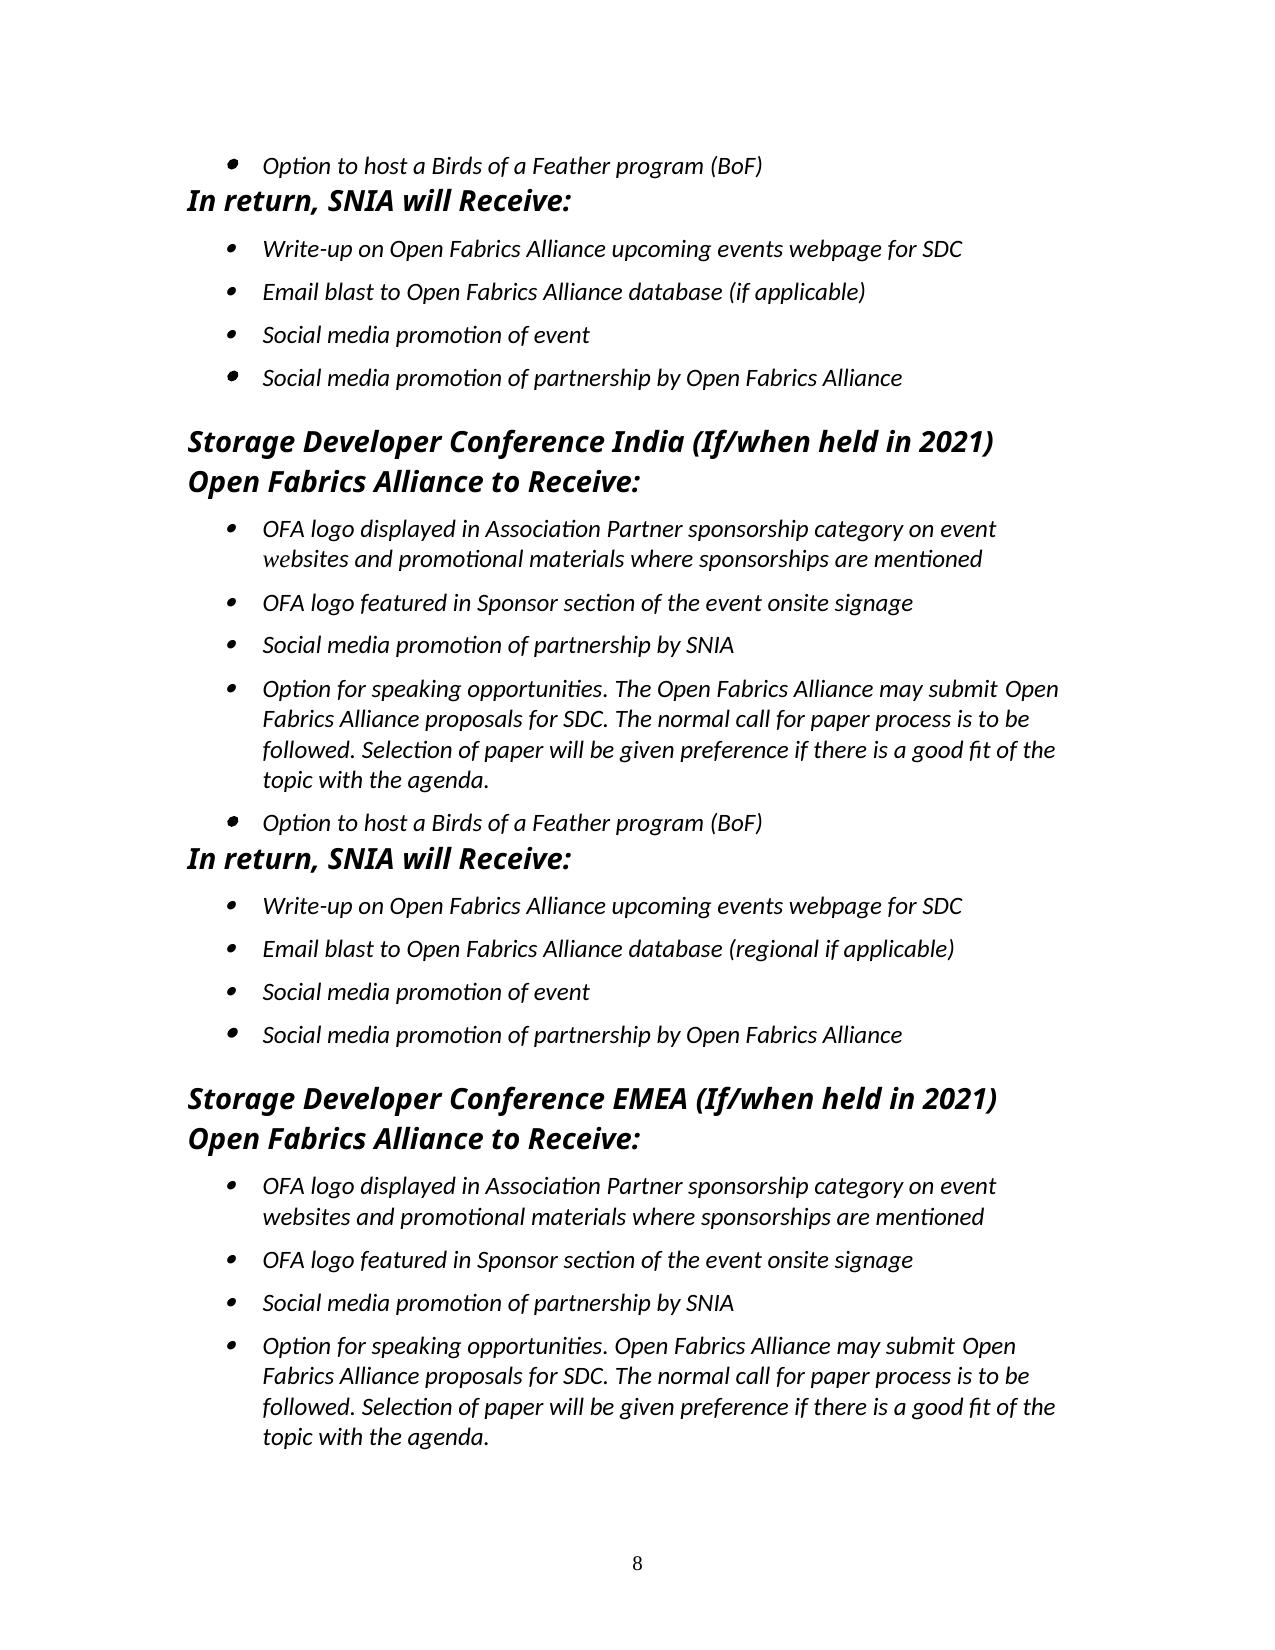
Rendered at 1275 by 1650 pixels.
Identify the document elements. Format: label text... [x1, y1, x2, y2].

list Social media promotion of partnership by Open Fabrics Alliance [225, 362, 1087, 421]
text In return, SNIA will Receive: [187, 181, 1087, 220]
list Option to host a Birds of a Feather program (BoF) [225, 150, 1087, 181]
list Write-up on Open Fabrics Alliance upcoming events webpage for SDC [225, 890, 1087, 921]
list Write-up on Open Fabrics Alliance upcoming events webpage for SDC [225, 233, 1087, 263]
list Option to host a Birds of a Feather program (BoF) [225, 807, 1087, 838]
list OFA logo featured in Sponsor section of the event onsite signage [225, 587, 1087, 617]
list OFA logo featured in Sponsor section of the event onsite signage [225, 1244, 1087, 1274]
text In return, SNIA will Receive: [187, 838, 1087, 878]
list Email blast to Open Fabrics Alliance database (regional if applicable) [225, 933, 1087, 964]
text Open Fabrics Alliance to Receive: [187, 461, 1087, 501]
list Social media promotion of partnership by SNIA [225, 630, 1087, 660]
text Open Fabrics Alliance to Receive: [187, 1118, 1087, 1158]
list Social media promotion of event [225, 319, 1087, 349]
text Storage Developer Conference EMEA (If/when held in 2021) [187, 1078, 1087, 1118]
list Social media promotion of partnership by SNIA [225, 1287, 1087, 1317]
list Option for speaking opportunities. Open Fabrics Alliance may submit Open Fabrics Alliance proposals for SDC. The normal call for paper process is to be followed. Selection of paper will be given preference if there is a good fit of the topic with the agenda. [225, 1330, 1087, 1452]
list OFA logo displayed in Association Partner sponsorship category on event websites and promotional materials where sponsorships are mentioned [225, 1170, 1087, 1231]
list Social media promotion of event [225, 976, 1087, 1007]
list Email blast to Open Fabrics Alliance database (if applicable) [225, 276, 1087, 306]
list Social media promotion of partnership by Open Fabrics Alliance [225, 1019, 1087, 1078]
list OFA logo displayed in Association Partner sponsorship category on event websites and promotional materials where sponsorships are mentioned [225, 513, 1087, 574]
list Option for speaking opportunities. The Open Fabrics Alliance may submit Open Fabrics Alliance proposals for SDC. The normal call for paper process is to be followed. Selection of paper will be given preference if there is a good fit of the topic with the agenda. [225, 673, 1087, 795]
text Storage Developer Conference India (If/when held in 2021) [187, 421, 1087, 461]
